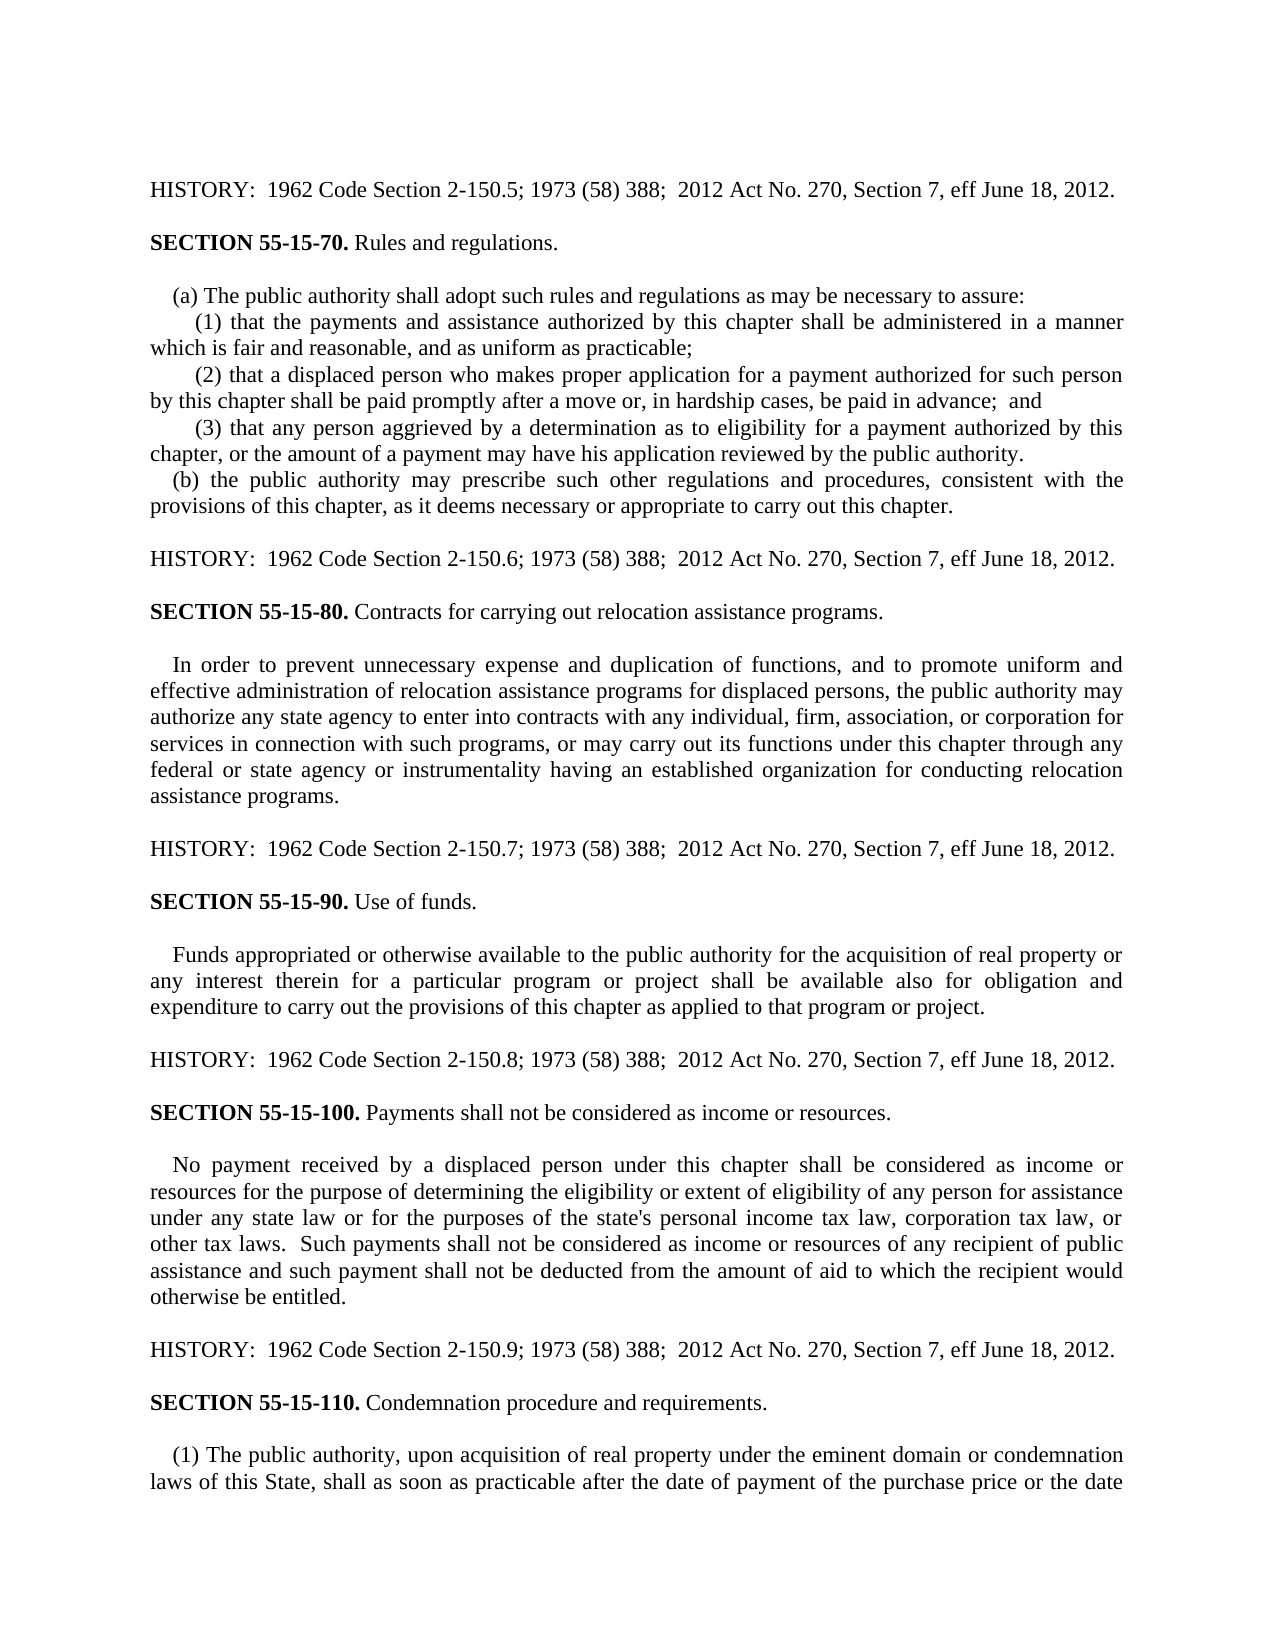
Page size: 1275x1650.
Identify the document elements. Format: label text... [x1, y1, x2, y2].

text (3) that any person aggrieved by a determination as to eligibility for a payment authorized by this chapter, or the amount of a payment may have his application reviewed by the public authority. [150, 413, 1125, 466]
text (1) that the payments and assistance authorized by this chapter shall be administered in a manner which is fair and reasonable, and as uniform as practicable; [150, 308, 1125, 361]
text HISTORY: 1962 Code Section 2-150.5; 1973 (58) 388; 2012 Act No. 270, Section 7, eff June 18, 2012. [150, 176, 1125, 203]
text SECTION 55-15-80. Contracts for carrying out relocation assistance programs. [150, 598, 1125, 624]
text HISTORY: 1962 Code Section 2-150.9; 1973 (58) 388; 2012 Act No. 270, Section 7, eff June 18, 2012. [150, 1336, 1125, 1362]
text In order to prevent unnecessary expense and duplication of functions, and to promote uniform and effective administration of relocation assistance programs for displaced persons, the public authority may authorize any state agency to enter into contracts with any individual, firm, association, or corporation for services in connection with such programs, or may carry out its functions under this chapter through any federal or state agency or instrumentality having an established organization for conducting relocation assistance programs. [150, 651, 1125, 809]
text SECTION 55-15-90. Use of funds. [150, 888, 1125, 914]
text SECTION 55-15-100. Payments shall not be considered as income or resources. [150, 1099, 1125, 1125]
text SECTION 55-15-110. Condemnation procedure and requirements. [150, 1389, 1125, 1415]
text Funds appropriated or otherwise available to the public authority for the acquisition of real property or any interest therein for a particular program or project shall be available also for obligation and expenditure to carry out the provisions of this chapter as applied to that program or project. [150, 941, 1125, 1020]
text HISTORY: 1962 Code Section 2-150.7; 1973 (58) 388; 2012 Act No. 270, Section 7, eff June 18, 2012. [150, 835, 1125, 862]
text HISTORY: 1962 Code Section 2-150.6; 1973 (58) 388; 2012 Act No. 270, Section 7, eff June 18, 2012. [150, 545, 1125, 572]
text (a) The public authority shall adopt such rules and regulations as may be necessary to assure: [150, 282, 1125, 308]
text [150, 1441, 1125, 1494]
text SECTION 55-15-70. Rules and regulations. [150, 229, 1125, 255]
text HISTORY: 1962 Code Section 2-150.8; 1973 (58) 388; 2012 Act No. 270, Section 7, eff June 18, 2012. [150, 1046, 1125, 1072]
text (2) that a displaced person who makes proper application for a payment authorized for such person by this chapter shall be paid promptly after a move or, in hardship cases, be paid in advance; and [150, 361, 1125, 413]
text No payment received by a displaced person under this chapter shall be considered as income or resources for the purpose of determining the eligibility or extent of eligibility of any person for assistance under any state law or for the purposes of the state's personal income tax law, corporation tax law, or other tax laws. Such payments shall not be considered as income or resources of any recipient of public assistance and such payment shall not be deducted from the amount of aid to which the recipient would otherwise be entitled. [150, 1151, 1125, 1309]
text (b) the public authority may prescribe such other regulations and procedures, consistent with the provisions of this chapter, as it deems necessary or appropriate to carry out this chapter. [150, 466, 1125, 519]
